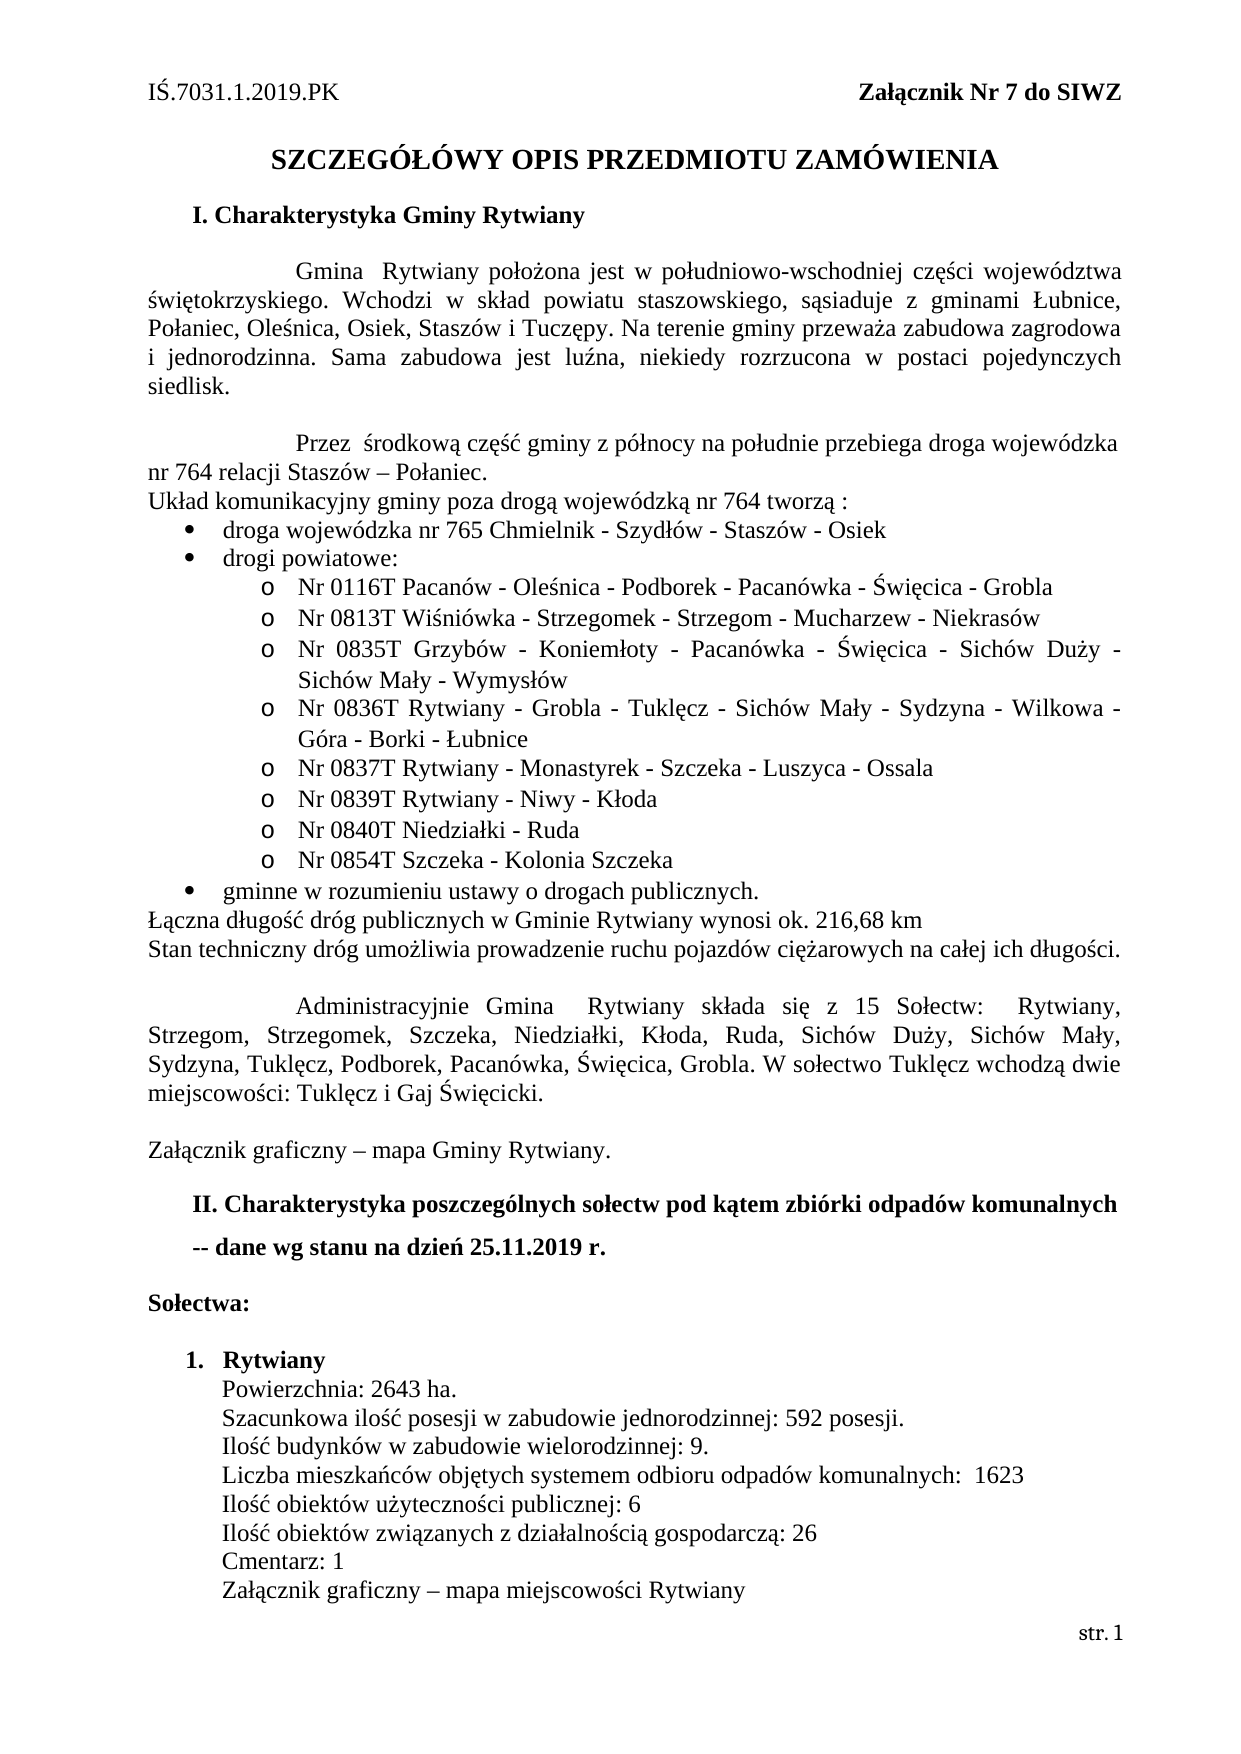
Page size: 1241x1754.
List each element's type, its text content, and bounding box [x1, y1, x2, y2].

subtitle II. Charakterystyka poszczególnych sołectw pod kątem zbiórki odpadów komunalnych -- dane wg stanu na dzień 25.11.2019 r. [192, 1189, 1122, 1261]
text Przez środkową część gminy z północy na południe przebiega droga wojewódzka nr 764 relacji Staszów – Połaniec. [148, 428, 1122, 486]
text Załącznik graficzny – mapa miejscowości Rytwiany [222, 1575, 1122, 1604]
text Ilość obiektów związanych z działalnością gospodarczą: 26 [222, 1518, 1122, 1546]
subtitle I. Charakterystyka Gminy Rytwiany [192, 200, 1122, 229]
list Nr 0116T Pacanów - Oleśnica - Podborek - Pacanówka - Święcica - Grobla [260, 572, 1122, 603]
list droga wojewódzka nr 765 Chmielnik - Szydłów - Staszów - Osiek [185, 515, 1122, 543]
list Nr 0840T Niedziałki - Ruda [260, 815, 1122, 846]
text Ilość obiektów użyteczności publicznej: 6 [222, 1489, 1122, 1518]
list gminne w rozumieniu ustawy o drogach publicznych. [185, 876, 1122, 905]
text Sołectwa: [148, 1288, 1122, 1316]
text Cmentarz: 1 [222, 1546, 1122, 1575]
text Stan techniczny dróg umożliwia prowadzenie ruchu pojazdów ciężarowych na całej ich długości. [148, 934, 1122, 963]
text Powierzchnia: 2643 ha. [222, 1374, 1122, 1403]
list Nr 0839T Rytwiany - Niwy - Kłoda [260, 784, 1122, 815]
text Układ komunikacyjny gminy poza drogą wojewódzką nr 764 tworzą : [148, 486, 1122, 515]
text Administracyjnie Gmina Rytwiany składa się z 15 Sołectw: Rytwiany, Strzegom, Strzegomek, Szczeka, Niedziałki, Kłoda, Ruda, Sichów Duży, Sichów Mały, Sydzyna, Tuklęcz, Podborek, Pacanówka, Święcica, Grobla. W sołectwo Tuklęcz wchodzą dwie miejscowości: Tuklęcz i Gaj Święcicki. [148, 991, 1122, 1106]
text Załącznik graficzny – mapa Gminy Rytwiany. [148, 1135, 1122, 1164]
list Nr 0835T Grzybów - Koniemłoty - Pacanówka - Święcica - Sichów Duży - Sichów Mały - Wymysłów [260, 634, 1122, 693]
list Nr 0813T Wiśniówka - Strzegomek - Strzegom - Mucharzew - Niekrasów [260, 603, 1122, 634]
list Nr 0836T Rytwiany - Grobla - Tuklęcz - Sichów Mały - Sydzyna - Wilkowa - Góra - Borki - Łubnice [260, 693, 1122, 753]
text Gmina Rytwiany położona jest w południowo-wschodniej części województwa świętokrzyskiego. Wchodzi w skład powiatu staszowskiego, sąsiaduje z gminami Łubnice, Połaniec, Oleśnica, Osiek, Staszów i Tuczępy. Na terenie gminy przeważa zabudowa zagrodowa i jednorodzinna. Sama zabudowa jest luźna, niekiedy rozrzucona w postaci pojedynczych siedlisk. [148, 256, 1122, 400]
text Łączna długość dróg publicznych w Gminie Rytwiany wynosi ok. 216,68 km [148, 905, 1122, 934]
list Rytwiany [185, 1345, 1122, 1374]
list Nr 0854T Szczeka - Kolonia Szczeka [260, 846, 1122, 876]
list drogi powiatowe: [185, 543, 1122, 572]
list Nr 0837T Rytwiany - Monastyrek - Szczeka - Luszyca - Ossala [260, 753, 1122, 784]
text SZCZEGÓŁÓWY OPIS PRZEDMIOTU ZAMÓWIENIA [148, 142, 1122, 175]
text Ilość budynków w zabudowie wielorodzinnej: 9. [222, 1431, 1122, 1460]
text Liczba mieszkańców objętych systemem odbioru odpadów komunalnych: 1623 [222, 1460, 1122, 1489]
text Szacunkowa ilość posesji w zabudowie jednorodzinnej: 592 posesji. [222, 1403, 1122, 1431]
